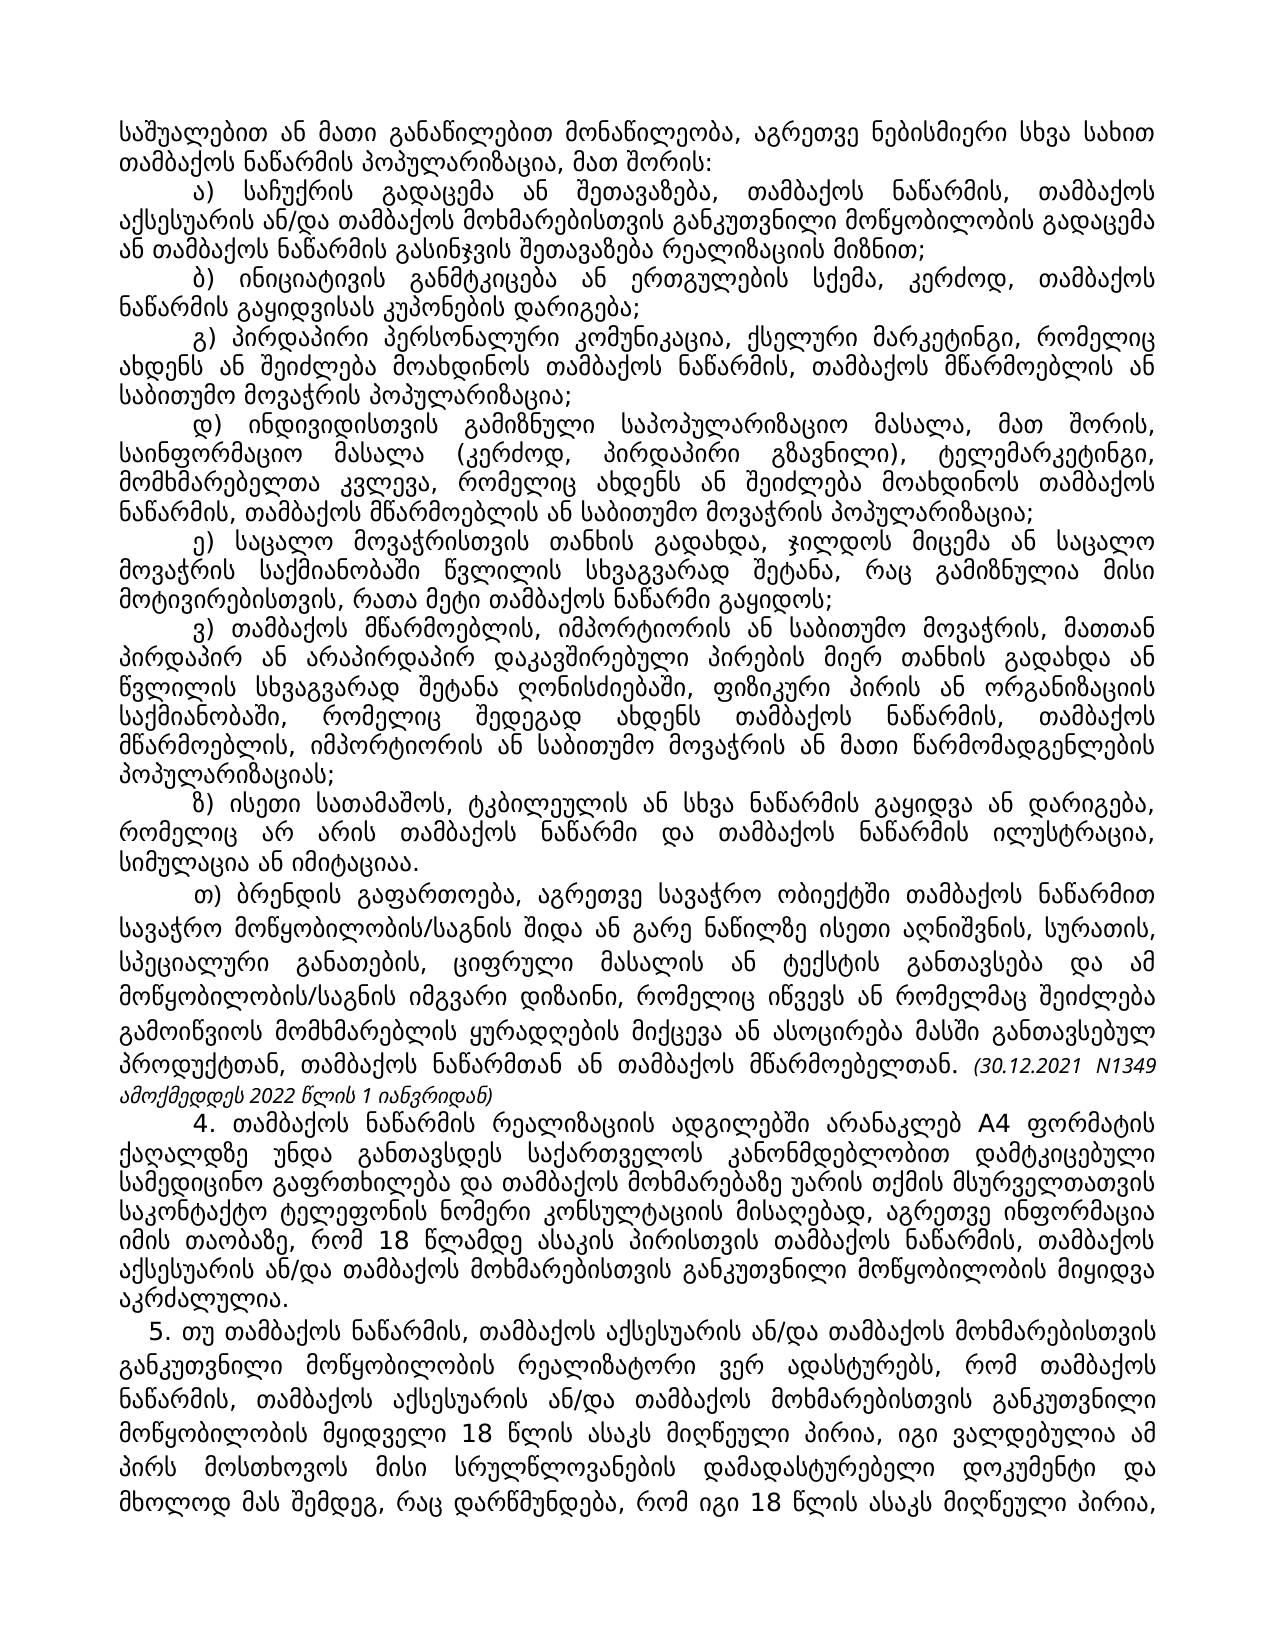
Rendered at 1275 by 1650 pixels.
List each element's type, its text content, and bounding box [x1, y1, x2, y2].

text ბ) ინიციატივის განმტკიცება ან ერთგულების სქემა, კერძოდ, თამბაქოს ნაწარმის გაყიდვისას კუპონების დარიგება; [118, 264, 1156, 323]
text თ) ბრენდის გაფართოება, აგრეთვე სავაჭრო ობიექტში თამბაქოს ნაწარმით სავაჭრო მოწყობილობის/საგნის შიდა ან გარე ნაწილზე ისეთი აღნიშვნის, სურათის, სპეციალური განათების, ციფრული მასალის ან ტექსტის განთავსება და ამ მოწყობილობის/საგნის იმგვარი დიზაინი, რომელიც იწვევს ან რომელმაც შეიძლება გამოიწვიოს მომხმარებლის ყურადღების მიქცევა ან ასოცირება მასში განთავსებულ პროდუქტთან, თამბაქოს ნაწარმთან ან თამბაქოს მწარმოებელთან. (30.12.2021 N1349 ამოქმედდეს 2022 წლის 1 იანვრიდან) [118, 877, 1156, 1110]
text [118, 118, 1156, 177]
text ე) საცალო მოვაჭრისთვის თანხის გადახდა, ჯილდოს მიცემა ან საცალო მოვაჭრის საქმიანობაში წვლილის სხვაგვარად შეტანა, რაც გამიზნულია მისი მოტივირებისთვის, რათა მეტი თამბაქოს ნაწარმი გაყიდოს; [118, 527, 1156, 614]
text დ) ინდივიდისთვის გამიზნული საპოპულარიზაციო მასალა, მათ შორის, საინფორმაციო მასალა (კერძოდ, პირდაპირი გზავნილი), ტელემარკეტინგი, მომხმარებელთა კვლევა, რომელიც ახდენს ან შეიძლება მოახდინოს თამბაქოს ნაწარმის, თამბაქოს მწარმოებლის ან საბითუმო მოვაჭრის პოპულარიზაცია; [118, 410, 1156, 527]
text ა) საჩუქრის გადაცემა ან შეთავაზება, თამბაქოს ნაწარმის, თამბაქოს აქსესუარის ან/და თამბაქოს მოხმარებისთვის განკუთვნილი მოწყობილობის გადაცემა ან თამბაქოს ნაწარმის გასინჯვის შეთავაზება რეალიზაციის მიზნით; [118, 177, 1156, 264]
text ვ) თამბაქოს მწარმოებლის, იმპორტიორის ან საბითუმო მოვაჭრის, მათთან პირდაპირ ან არაპირდაპირ დაკავშირებული პირების მიერ თანხის გადახდა ან წვლილის სხვაგვარად შეტანა ღონისძიებაში, ფიზიკური პირის ან ორგანიზაციის საქმიანობაში, რომელიც შედეგად ახდენს თამბაქოს ნაწარმის, თამბაქოს მწარმოებლის, იმპორტიორის ან საბითუმო მოვაჭრის ან მათი წარმომადგენლების პოპულარიზაციას; [118, 614, 1156, 789]
text 4. თამბაქოს ნაწარმის რეალიზაციის ადგილებში არანაკლებ A4 ფორმატის ქაღალდზე უნდა განთავსდეს საქართველოს კანონმდებლობით დამტკიცებული სამედიცინო გაფრთხილება და თამბაქოს მოხმარებაზე უარის თქმის მსურველთათვის საკონტაქტო ტელეფონის ნომერი კონსულტაციის მისაღებად, აგრეთვე ინფორმაცია იმის თაობაზე, რომ 18 წლამდე ასაკის პირისთვის თამბაქოს ნაწარმის, თამბაქოს აქსესუარის ან/და თამბაქოს მოხმარებისთვის განკუთვნილი მოწყობილობის მიყიდვა აკრძალულია. [118, 1110, 1156, 1314]
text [118, 1314, 1156, 1518]
text გ) პირდაპირი პერსონალური კომუნიკაცია, ქსელური მარკეტინგი, რომელიც ახდენს ან შეიძლება მოახდინოს თამბაქოს ნაწარმის, თამბაქოს მწარმოებლის ან საბითუმო მოვაჭრის პოპულარიზაცია; [118, 323, 1156, 410]
text ზ) ისეთი სათამაშოს, ტკბილეულის ან სხვა ნაწარმის გაყიდვა ან დარიგება, რომელიც არ არის თამბაქოს ნაწარმი და თამბაქოს ნაწარმის ილუსტრაცია, სიმულაცია ან იმიტაციაა. [118, 789, 1156, 877]
